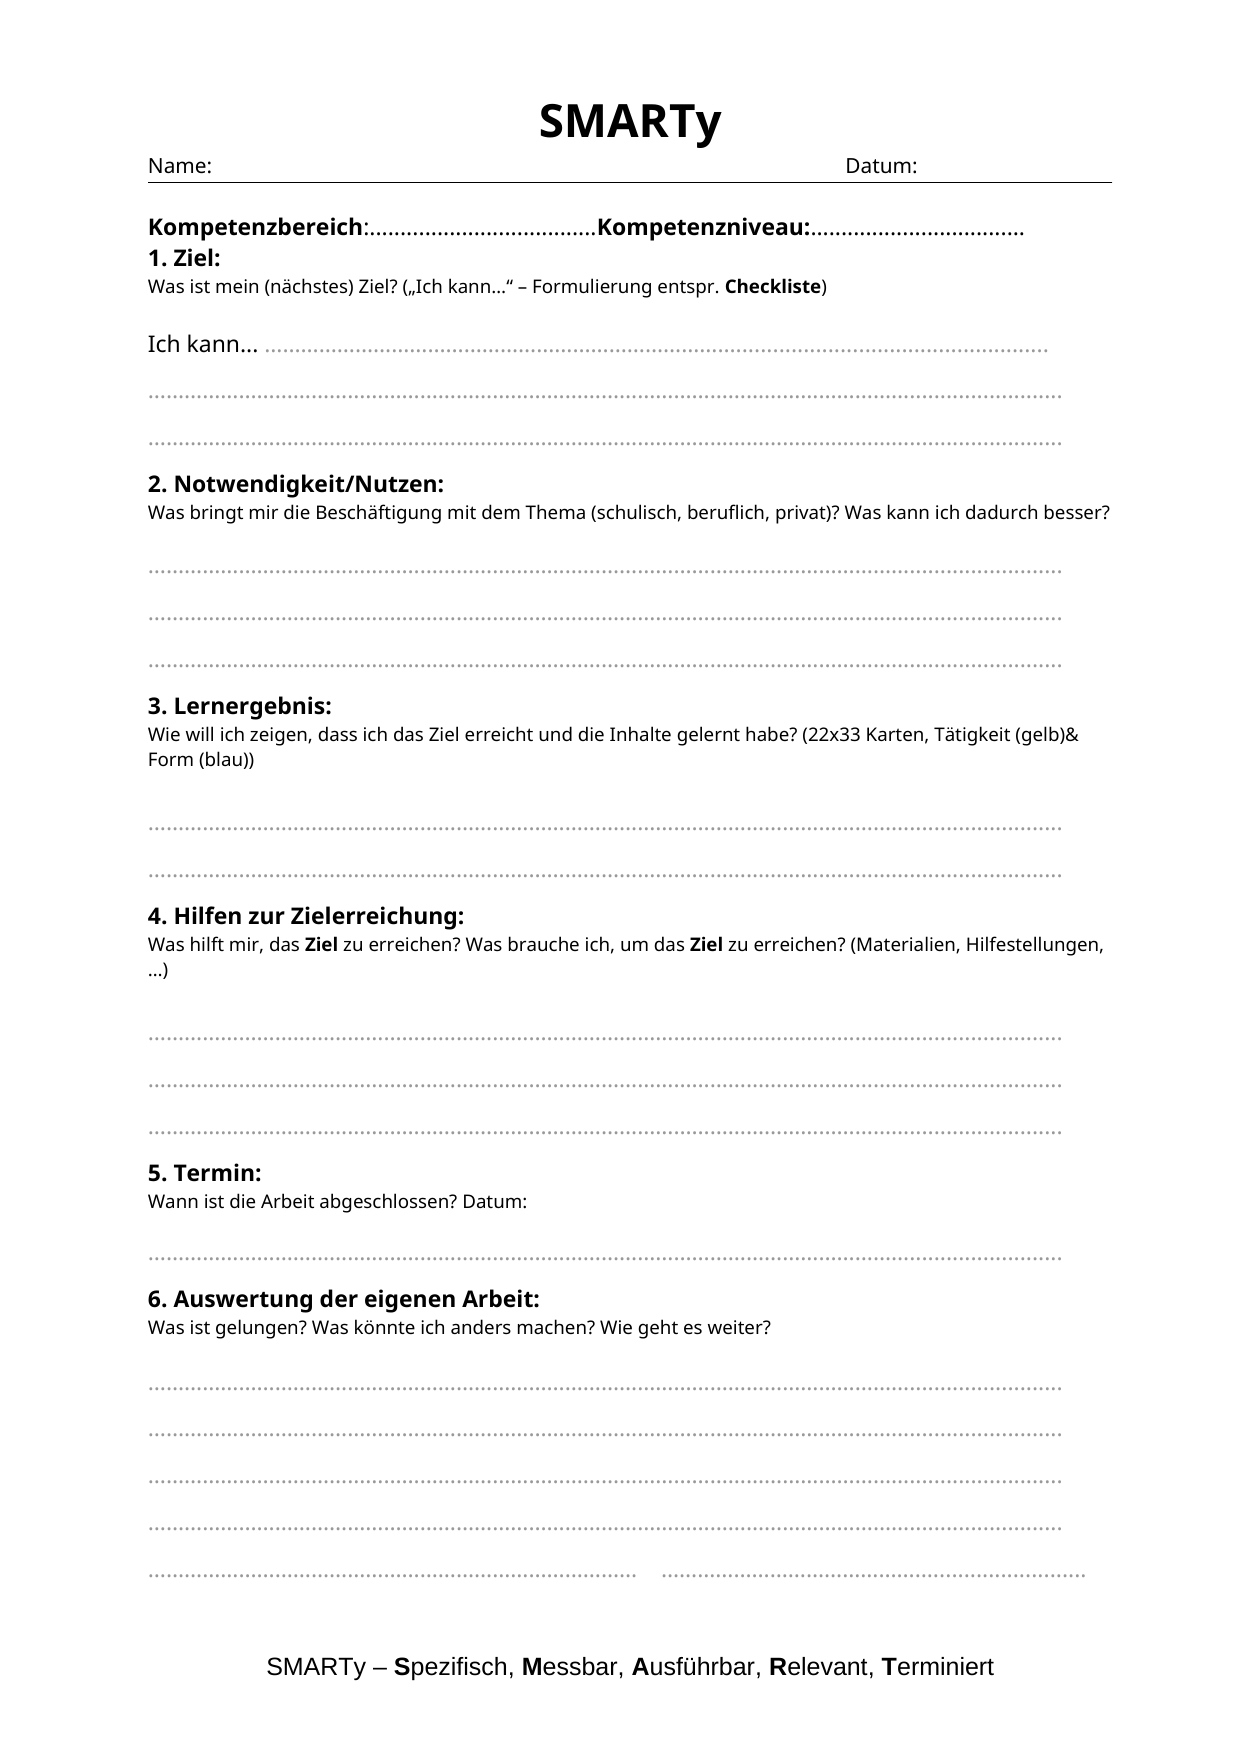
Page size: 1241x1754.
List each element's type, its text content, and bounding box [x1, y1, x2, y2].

text 3. Lernergebnis: [148, 690, 1112, 721]
text Ich kann... ……………………………………………………………………................................................... [148, 328, 1112, 359]
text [148, 1506, 1112, 1537]
text ………………………………………………………………………………………………………………......................... [148, 549, 1112, 580]
text ………………………………………………………………………………………………………………......................... [148, 1063, 1112, 1094]
text Was bringt mir die Beschäftigung mit dem Thema (schulisch, beruflich, privat)? Was kann ich dadurch besser? [148, 499, 1112, 525]
text ………………………………………………………………………………………………………………......................... [148, 1412, 1112, 1444]
text ………………………………………………………………………………………………………………......................... [148, 1366, 1112, 1397]
text Was hilft mir, das Ziel zu erreichen? Was brauche ich, um das Ziel zu erreichen? (Materialien, Hilfestellungen,…) [148, 931, 1112, 982]
text Wie will ich zeigen, dass ich das Ziel erreicht und die Inhalte gelernt habe? (22x33 Karten, Tätigkeit (gelb)& Form (blau)) [148, 721, 1112, 772]
text Was ist gelungen? Was könnte ich anders machen? Wie geht es weiter? [148, 1314, 1112, 1340]
text Wann ist die Arbeit abgeschlossen? Datum: [148, 1188, 1112, 1214]
text ………………………………………………………………………………………………………………......................... [148, 421, 1112, 453]
text ………………………………………………………………………………………………………………......................... [148, 1110, 1112, 1141]
text ………………………………………………………………………………………………………………......................... [148, 643, 1112, 674]
text 5. Termin: [148, 1157, 1112, 1188]
text ……………………………………………………………………… ………………………………………......................... [148, 1553, 1112, 1584]
text 6. Auswertung der eigenen Arbeit: [148, 1283, 1112, 1314]
text Kompetenzbereich:.....................................Kompetenzniveau:….............................… [148, 211, 1112, 242]
text Was ist mein (nächstes) Ziel? („Ich kann…“ – Formulierung entspr. Checkliste) [148, 274, 1112, 299]
text 1. Ziel: [148, 242, 1112, 274]
text 2. Notwendigkeit/Nutzen: [148, 468, 1112, 499]
text 4. Hilfen zur Zielerreichung: [148, 900, 1112, 931]
text ………………………………………………………………………………………………………………......................... [148, 853, 1112, 884]
text ………………………………………………………………………………………………………………......................... [148, 1236, 1112, 1268]
text ………………………………………………………………………………………………………………......................... [148, 374, 1112, 406]
text ………………………………………………………………………………………………………………......................... [148, 806, 1112, 837]
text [148, 1459, 1112, 1491]
text ………………………………………………………………………………………………………………......................... [148, 1016, 1112, 1047]
text ………………………………………………………………………………………………………………......................... [148, 596, 1112, 627]
